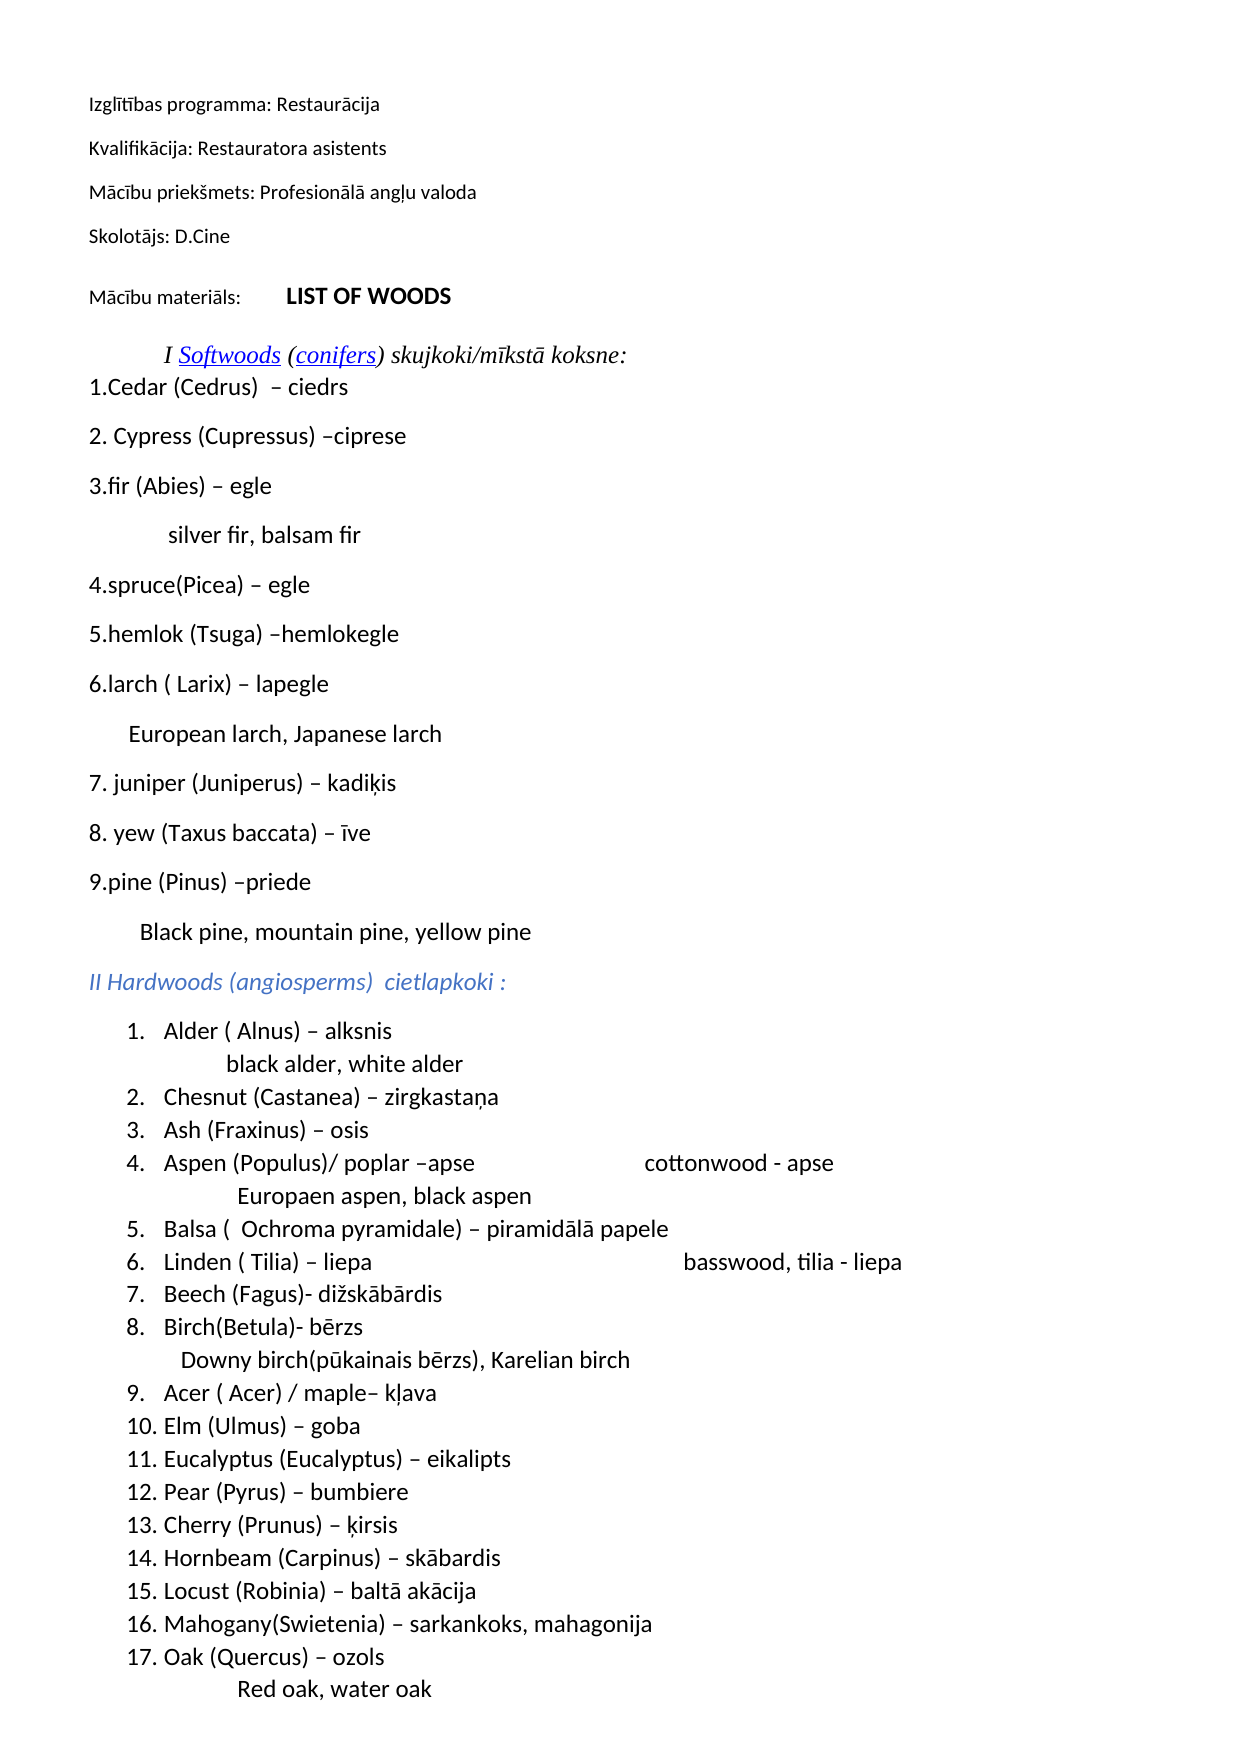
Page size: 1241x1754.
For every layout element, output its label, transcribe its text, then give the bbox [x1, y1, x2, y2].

list Chesnut (Castanea) – zirgkastaņa [126, 1081, 1053, 1112]
list Oak (Quercus) – ozols [126, 1641, 1053, 1671]
text 9.pine (Pinus) –priede [89, 867, 1053, 897]
text European larch, Japanese larch [89, 718, 1053, 748]
list Birch(Betula)- bērzs [126, 1312, 1053, 1342]
list Eucalyptus (Eucalyptus) – eikalipts [126, 1443, 1053, 1474]
text Mācību priekšmets: Profesionālā angļu valoda [89, 179, 1053, 205]
list Balsa ( Ochroma pyramidale) – piramidālā papele [126, 1213, 1053, 1243]
text 4.spruce(Picea) – egle [89, 569, 1053, 599]
text 2. Cypress (Cupressus) –ciprese [89, 420, 1053, 451]
list Locust (Robinia) – baltā akācija [126, 1575, 1053, 1605]
text 5.hemlok (Tsuga) –hemlokegle [89, 619, 1053, 649]
text 8. yew (Taxus baccata) – īve [89, 817, 1053, 847]
list Acer ( Acer) / maple– kļava [126, 1377, 1053, 1408]
list Europaen aspen, black aspen [164, 1180, 1053, 1210]
text II Hardwoods (angiosperms) cietlapkoki : [89, 966, 1053, 996]
list Mahogany(Swietenia) – sarkankoks, mahagonija [126, 1608, 1053, 1638]
list Hornbeam (Carpinus) – skābardis [126, 1542, 1053, 1572]
list Linden ( Tilia) – liepa basswood, tilia - liepa [126, 1246, 1053, 1276]
text Black pine, mountain pine, yellow pine [89, 916, 1053, 947]
list Cherry (Prunus) – ķirsis [126, 1509, 1053, 1539]
list Ash (Fraxinus) – osis [126, 1114, 1053, 1144]
text Kvalifikācija: Restauratora asistents [89, 135, 1053, 161]
list Downy birch(pūkainais bērzs), Karelian birch [164, 1344, 1053, 1375]
list black alder, white alder [164, 1048, 1053, 1079]
list Alder ( Alnus) – alksnis [126, 1015, 1053, 1046]
text 1.Cedar (Cedrus) – ciedrs [89, 371, 1053, 401]
subtitle I Softwoods (conifers) skujkoki/mīkstā koksne: [164, 340, 1053, 368]
text Mācību materiāls: LIST OF WOODS [89, 280, 1053, 311]
text 6.larch ( Larix) – lapegle [89, 668, 1053, 699]
list Beech (Fagus)- dižskābārdis [126, 1279, 1053, 1309]
text Izglītības programma: Restaurācija [89, 91, 1053, 117]
text Skolotājs: D.Cine [89, 223, 1053, 249]
text silver fir, balsam fir [89, 519, 1053, 550]
list Pear (Pyrus) – bumbiere [126, 1476, 1053, 1507]
list Elm (Ulmus) – goba [126, 1410, 1053, 1441]
text 3.fir (Abies) – egle [89, 470, 1053, 500]
list Red oak, water oak [164, 1674, 1053, 1704]
text 7. juniper (Juniperus) – kadiķis [89, 767, 1053, 798]
list Aspen (Populus)/ poplar –apse cottonwood - apse [126, 1147, 1053, 1177]
